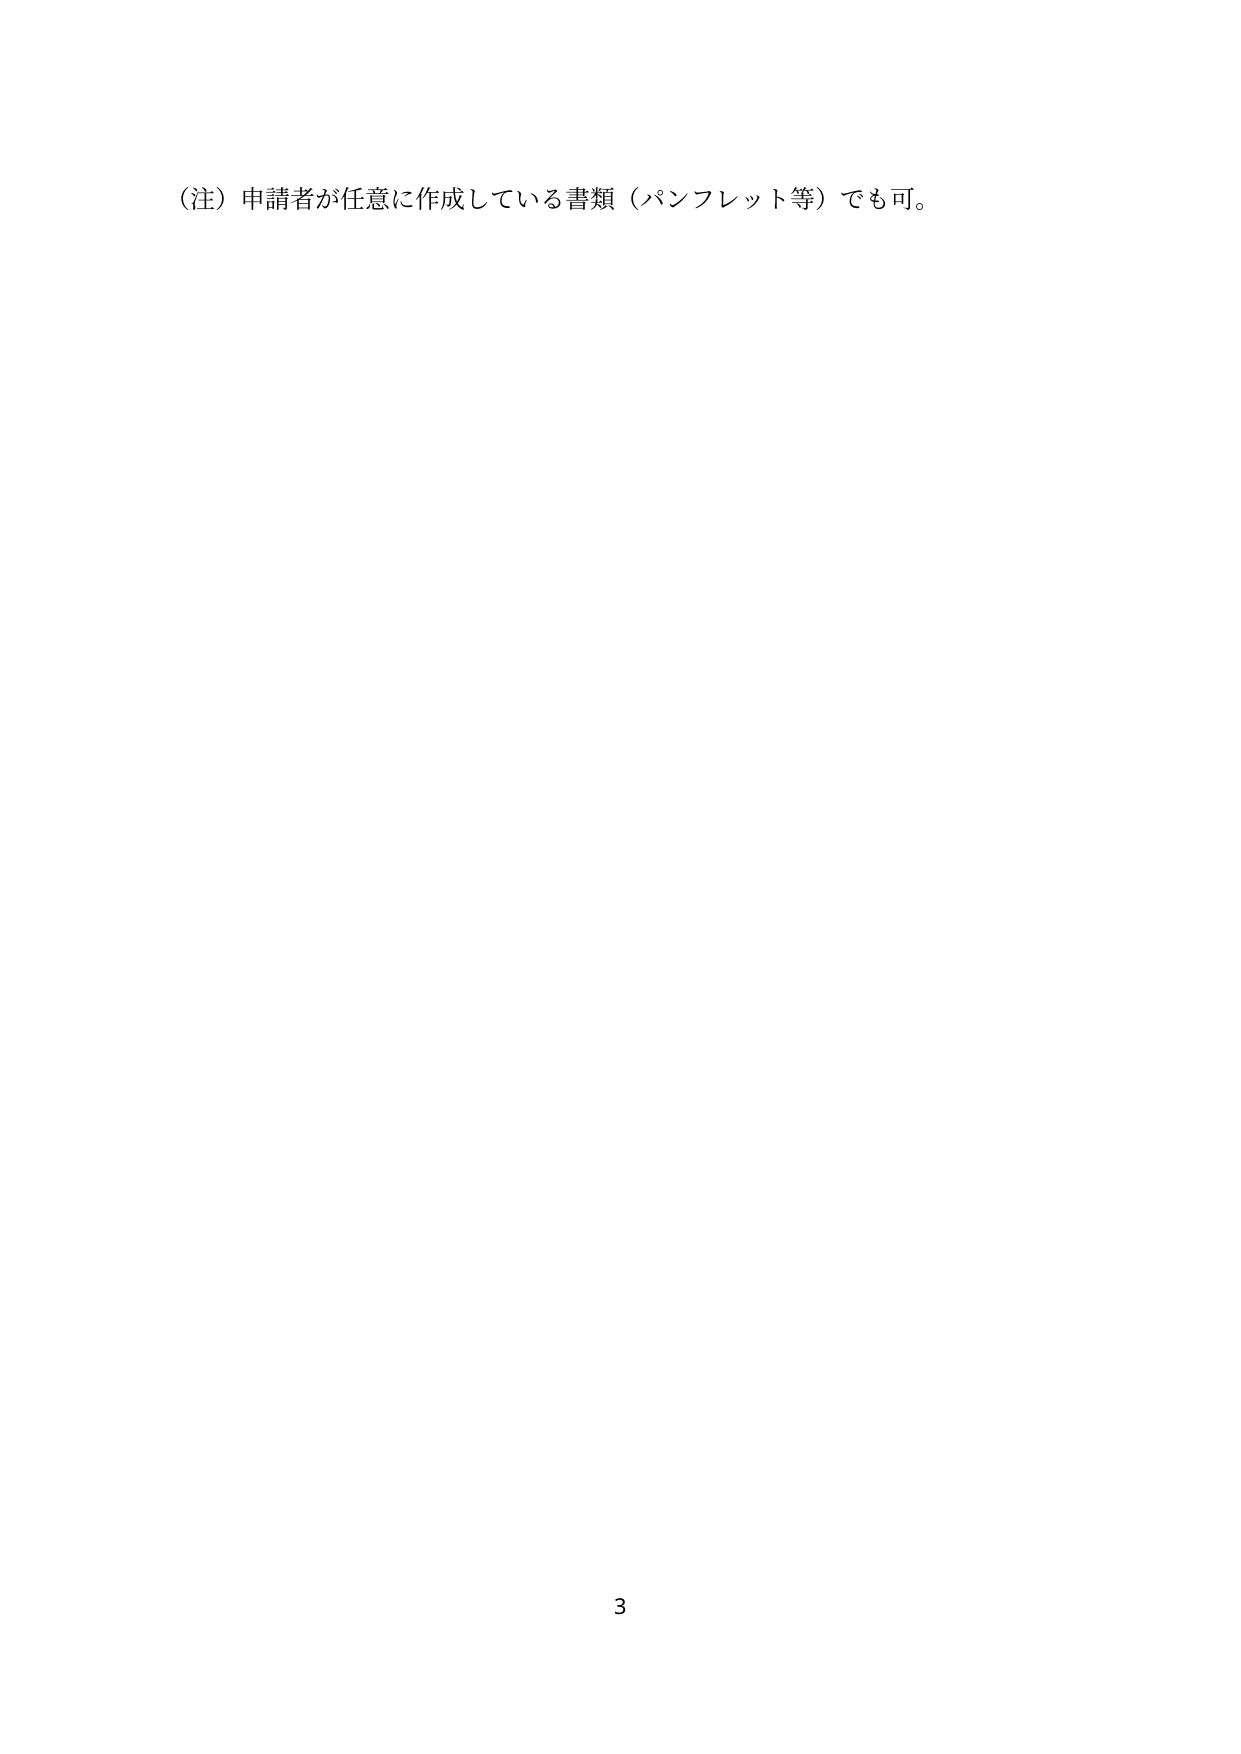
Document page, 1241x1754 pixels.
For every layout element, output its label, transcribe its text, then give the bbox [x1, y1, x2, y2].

text （注）申請者が任意に作成している書類（パンフレット等）でも可。 [165, 172, 1075, 224]
